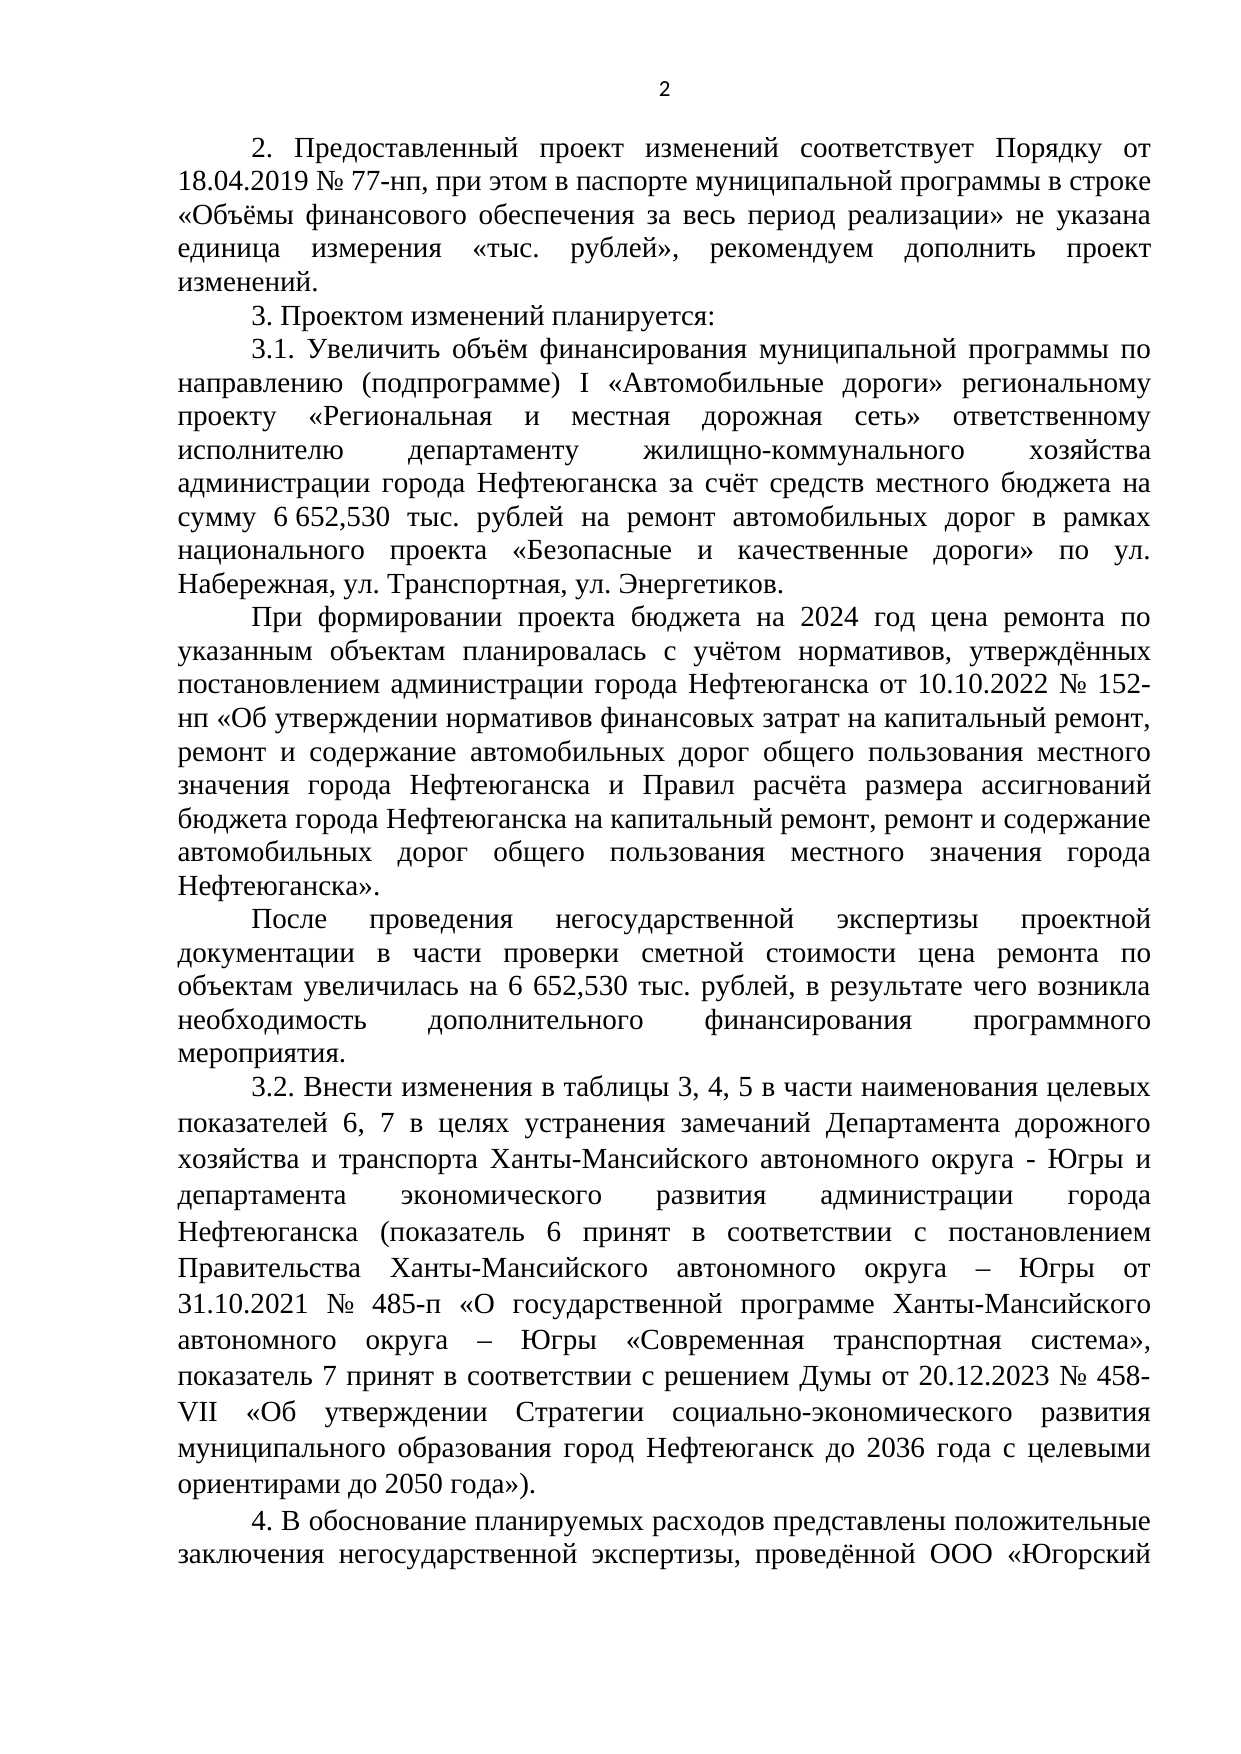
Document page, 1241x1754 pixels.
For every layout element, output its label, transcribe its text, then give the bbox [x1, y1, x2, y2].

text После проведения негосударственной экспертизы проектной документации в части проверки сметной стоимости цена ремонта по объектам увеличилась на 6 652,530 тыс. рублей, в результате чего возникла необходимость дополнительного финансирования программного мероприятия. [177, 901, 1152, 1069]
text При формировании проекта бюджета на 2024 год цена ремонта по указанным объектам планировалась с учётом нормативов, утверждённых постановлением администрации города Нефтеюганска от 10.10.2022 № 152-нп «Об утверждении нормативов финансовых затрат на капитальный ремонт, ремонт и содержание автомобильных дорог общего пользования местного значения города Нефтеюганска и Правил расчёта размера ассигнований бюджета города Нефтеюганска на капитальный ремонт, ремонт и содержание автомобильных дорог общего пользования местного значения города Нефтеюганска». [177, 599, 1152, 901]
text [177, 1503, 1152, 1570]
text 3.1. Увеличить объём финансирования муниципальной программы по направлению (подпрограмме) I «Автомобильные дороги» региональному проекту «Региональная и местная дорожная сеть» ответственному исполнителю департаменту жилищно-коммунального хозяйства администрации города Нефтеюганска за счёт средств местного бюджета на сумму 6 652,530 тыс. рублей на ремонт автомобильных дорог в рамках национального проекта «Безопасные и качественные дороги» по ул. Набережная, ул. Транспортная, ул. Энергетиков. [177, 331, 1152, 599]
text 2. Предоставленный проект изменений соответствует Порядку от 18.04.2019 № 77-нп, при этом в паспорте муниципальной программы в строке «Объёмы финансового обеспечения за весь период реализации» не указана единица измерения «тыс. рублей», рекомендуем дополнить проект изменений. [177, 130, 1152, 298]
text 3. Проектом изменений планируется: [177, 298, 1152, 331]
text 3.2. Внести изменения в таблицы 3, 4, 5 в части наименования целевых показателей 6, 7 в целях устранения замечаний Департамента дорожного хозяйства и транспорта Ханты-Мансийского автономного округа - Югры и департамента экономического развития администрации города Нефтеюганска (показатель 6 принят в соответствии с постановлением Правительства Ханты-Мансийского автономного округа – Югры от 31.10.2021 № 485-п «О государственной программе Ханты-Мансийского автономного округа – Югры «Современная транспортная система», показатель 7 принят в соответствии с решением Думы от 20.12.2023 № 458-VII «Об утверждении Стратегии социально-экономического развития муниципального образования город Нефтеюганск до 2036 года с целевыми ориентирами до 2050 года»). [177, 1069, 1152, 1500]
